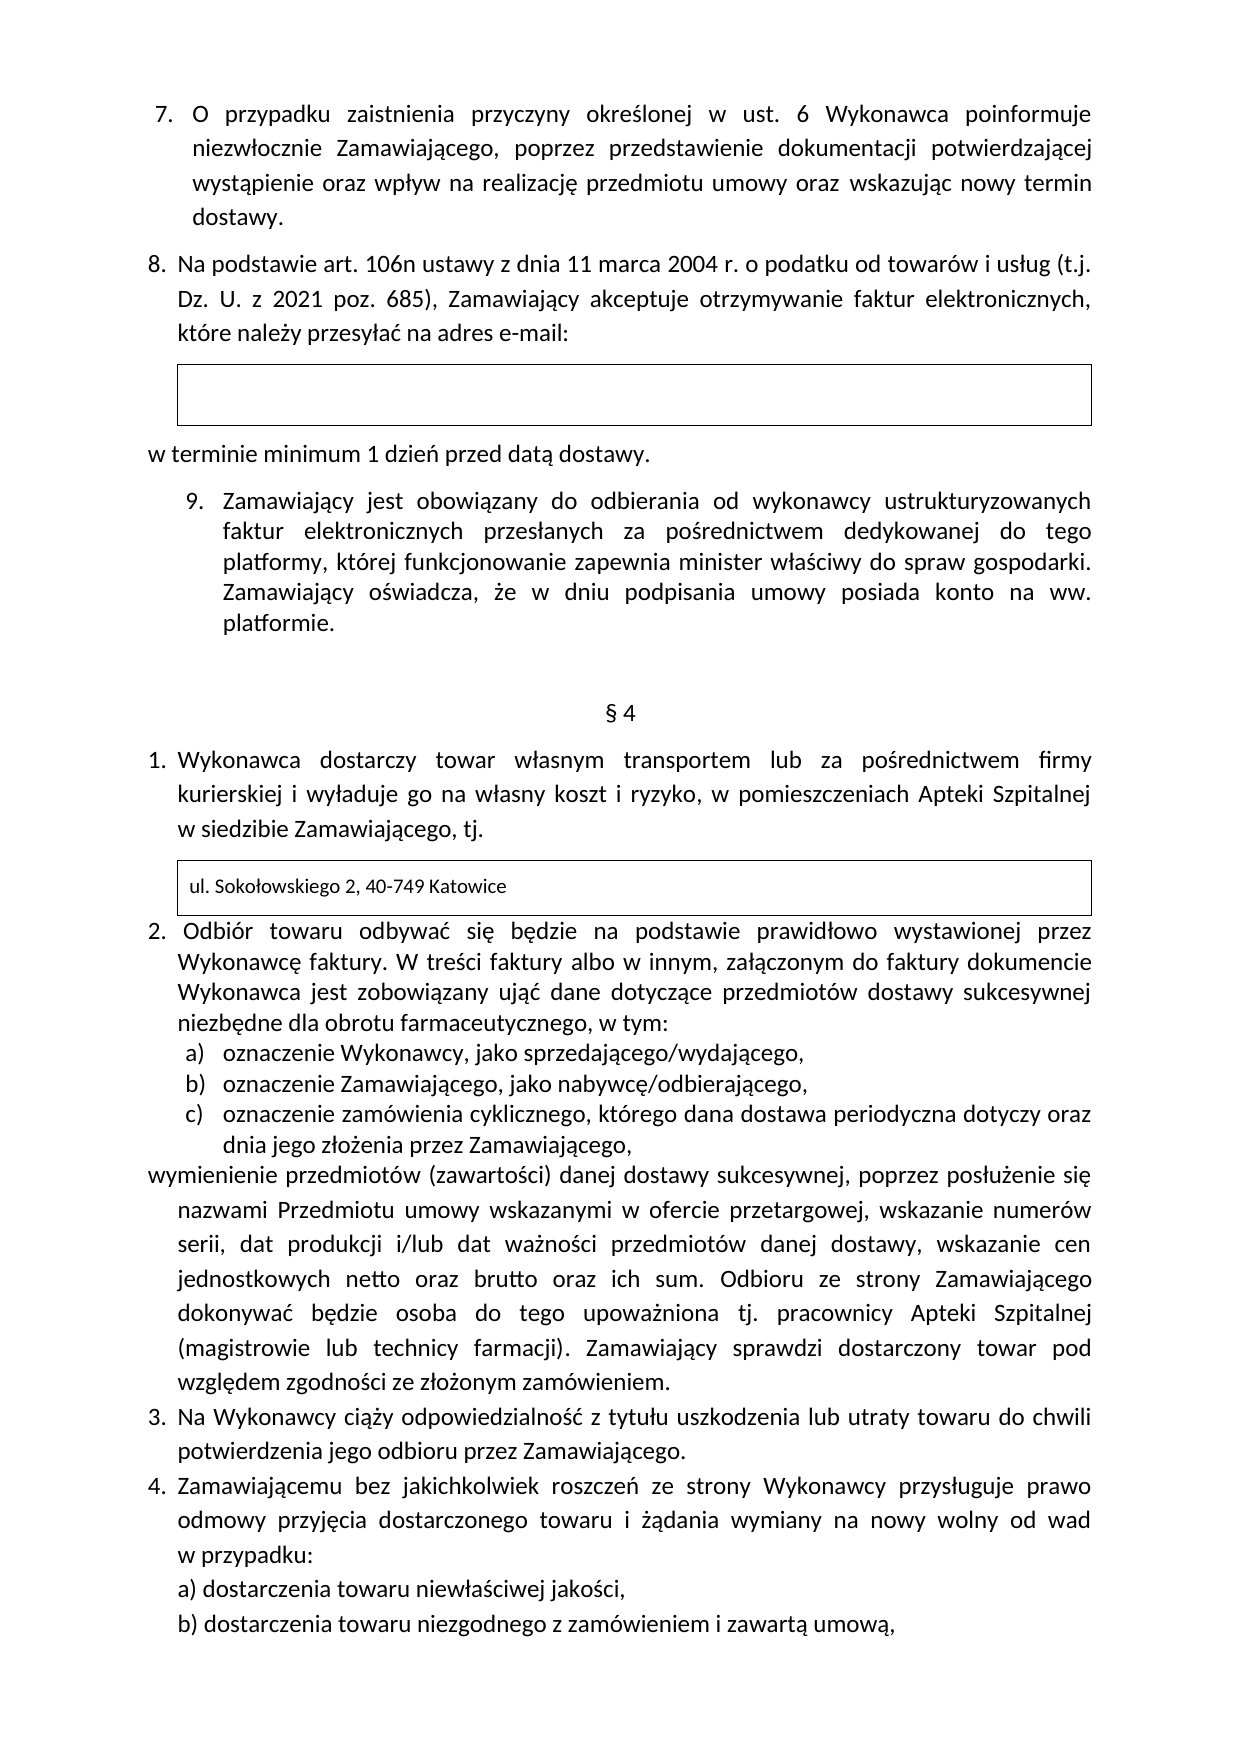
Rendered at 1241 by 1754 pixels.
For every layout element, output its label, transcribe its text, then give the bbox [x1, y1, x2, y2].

text a) dostarczenia towaru niewłaściwej jakości, [177, 1573, 1092, 1604]
list oznaczenie zamówienia cyklicznego, którego dana dostawa periodyczna dotyczy oraz dnia jego złożenia przez Zamawiającego, [185, 1099, 1092, 1160]
text w terminie minimum 1 dzień przed datą dostawy. [148, 438, 1092, 468]
list Zamawiającemu bez jakichkolwiek roszczeń ze strony Wykonawcy przysługuje prawo odmowy przyjęcia dostarczonego towaru i żądania wymiany na nowy wolny od wad w przypadku: [148, 1470, 1092, 1569]
table_header ul. Sokołowskiego 2, 40-749 Katowice [178, 861, 1091, 914]
table_header [178, 365, 1091, 424]
list Zamawiający jest obowiązany do odbierania od wykonawcy ustrukturyzowanych faktur elektronicznych przesłanych za pośrednictwem dedykowanej do tego platformy, której funkcjonowanie zapewnia minister właściwy do spraw gospodarki. Zamawiający oświadcza, że w dniu podpisania umowy posiada konto na ww. platformie. [185, 485, 1092, 638]
text wymienienie przedmiotów (zawartości) danej dostawy sukcesywnej, poprzez posłużenie się nazwami Przedmiotu umowy wskazanymi w ofercie przetargowej, wskazanie numerów serii, dat produkcji i/lub dat ważności przedmiotów danej dostawy, wskazanie cen jednostkowych netto oraz brutto oraz ich sum. Odbioru ze strony Zamawiającego dokonywać będzie osoba do tego upoważniona tj. pracownicy Apteki Szpitalnej (magistrowie lub technicy farmacji). Zamawiający sprawdzi dostarczony towar pod względem zgodności ze złożonym zamówieniem. [148, 1160, 1092, 1397]
text 2. Odbiór towaru odbywać się będzie na podstawie prawidłowo wystawionej przez Wykonawcę faktury. W treści faktury albo w innym, załączonym do faktury dokumencie Wykonawca jest zobowiązany ująć dane dotyczące przedmiotów dostawy sukcesywnej niezbędne dla obrotu farmaceutycznego, w tym: [148, 916, 1092, 1038]
list oznaczenie Zamawiającego, jako nabywcę/odbierającego, [185, 1068, 1092, 1099]
list Na podstawie art. 106n ustawy z dnia 11 marca 2004 r. o podatku od towarów i usług (t.j. Dz. U. z 2021 poz. 685), Zamawiający akceptuje otrzymywanie faktur elektronicznych, które należy przesyłać na adres e-mail: [148, 248, 1092, 348]
list Na Wykonawcy ciąży odpowiedzialność z tytułu uszkodzenia lub utraty towaru do chwili potwierdzenia jego odbioru przez Zamawiającego. [148, 1401, 1092, 1466]
list O przypadku zaistnienia przyczyny określonej w ust. 6 Wykonawca poinformuje niezwłocznie Zamawiającego, poprzez przedstawienie dokumentacji potwierdzającej wystąpienie oraz wpływ na realizację przedmiotu umowy oraz wskazując nowy termin dostawy. [154, 98, 1092, 232]
list oznaczenie Wykonawcy, jako sprzedającego/wydającego, [185, 1038, 1092, 1068]
list Wykonawca dostarczy towar własnym transportem lub za pośrednictwem firmy kurierskiej i wyładuje go na własny koszt i ryzyko, w pomieszczeniach Apteki Szpitalnej w siedzibie Zamawiającego, tj. [148, 744, 1092, 843]
text b) dostarczenia towaru niezgodnego z zamówieniem i zawartą umową, [177, 1608, 1092, 1638]
text § 4 [148, 697, 1092, 728]
